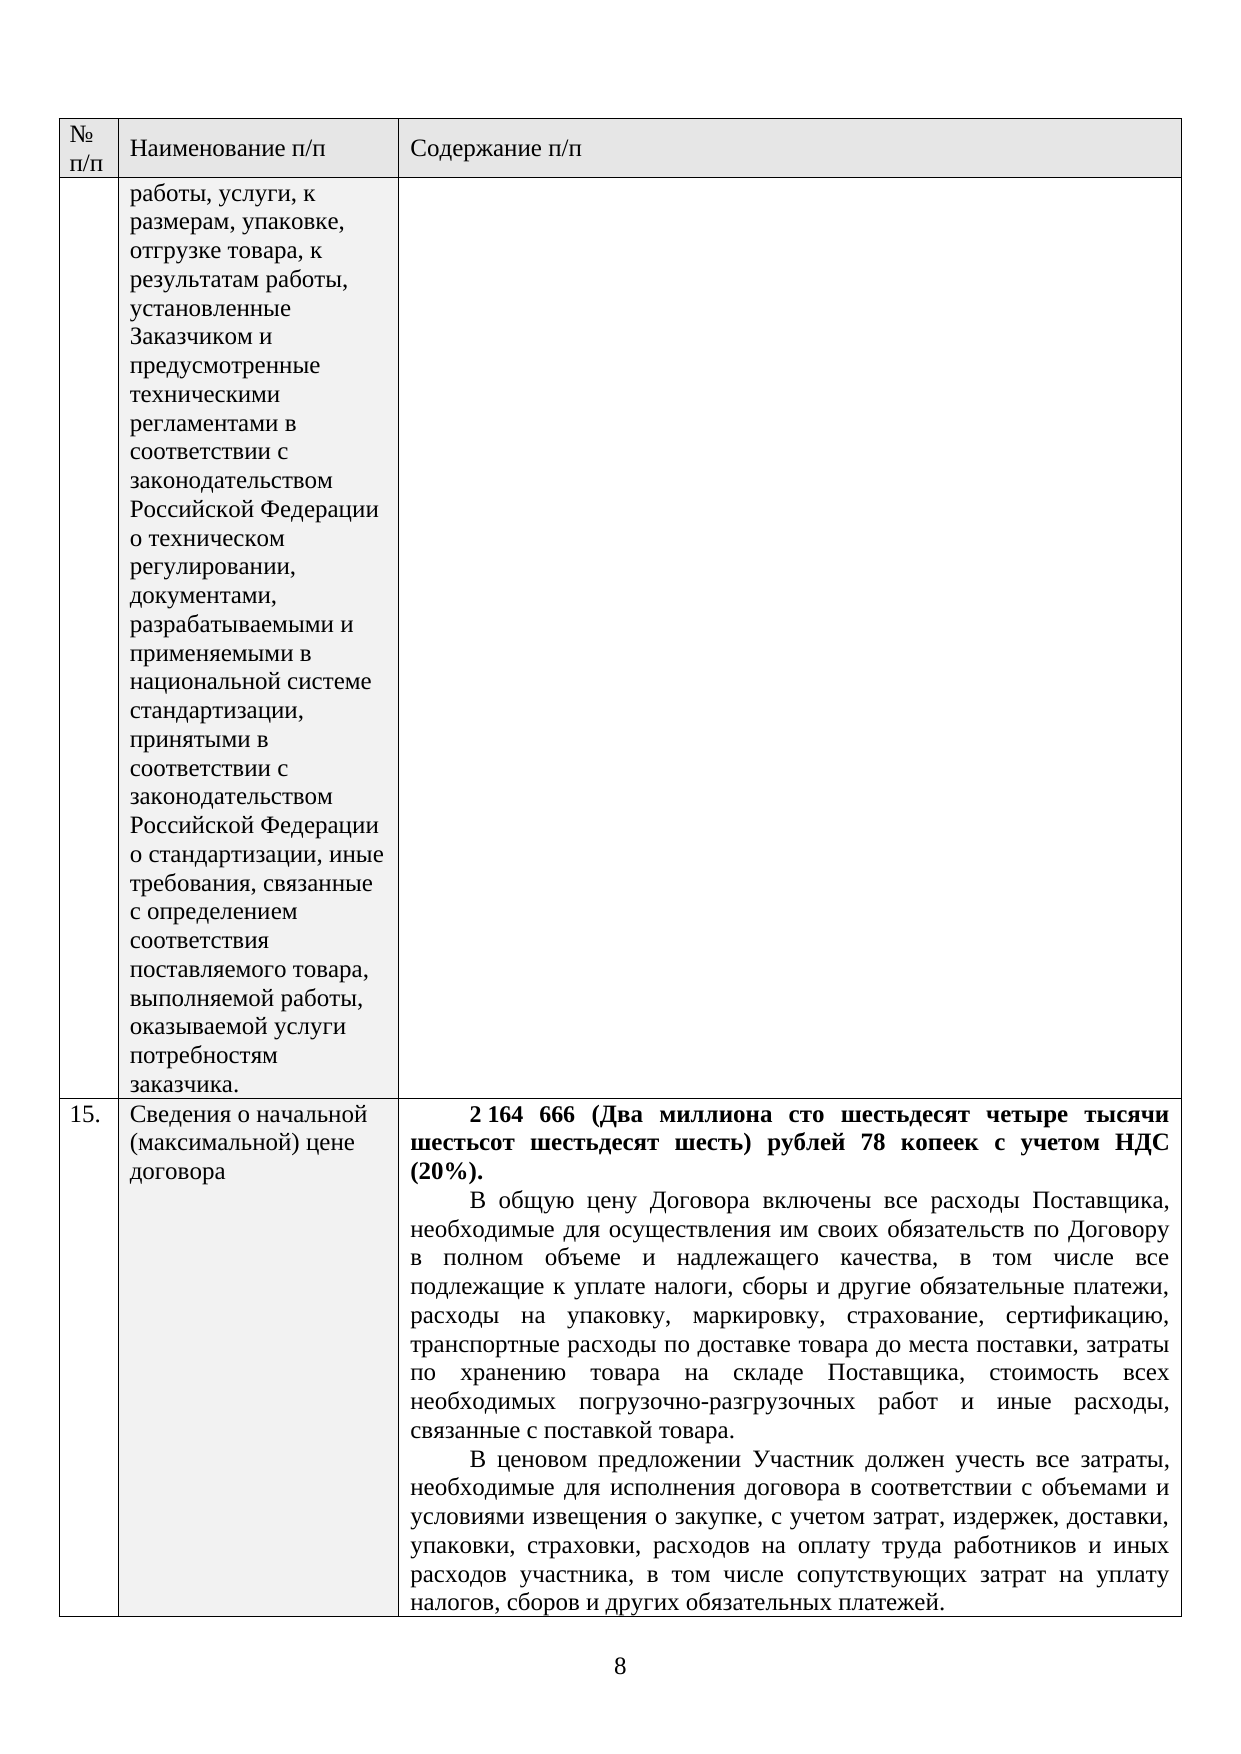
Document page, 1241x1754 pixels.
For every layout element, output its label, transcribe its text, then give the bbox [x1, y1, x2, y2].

table_cell [60, 178, 118, 1098]
table_header № п/п [60, 119, 118, 177]
table_cell 2 164 666 (Два миллиона сто шестьдесят четыре тысячи шестьсот шестьдесят шесть) рублей 78 копеек с учетом НДС (20%). В общую цену Договора включены все расходы Поставщика, необходимые для осуществления им своих обязательств по Договору в полном объеме и надлежащего качества, в том числе все подлежащие к уплате налоги, сборы и другие обязательные платежи, расходы на упаковку, маркировку, страхование, сертификацию, транспортные расходы по доставке товара до места поставки, затраты по хранению товара на складе Поставщика, стоимость всех необходимых погрузочно-разгрузочных работ и иные расходы, связанные с поставкой товара. В ценовом предложении Участник должен учесть все затраты, необходимые для исполнения договора в соответствии с объемами и условиями извещения о закупке, с учетом затрат, издержек, доставки, упаковки, страховки, расходов на оплату труда работников и иных расходов участника, в том числе сопутствующих затрат на уплату налогов, сборов и других обязательных платежей. [399, 1099, 1181, 1616]
table_header Содержание п/п [399, 119, 1181, 177]
table_header Наименование п/п [119, 119, 398, 177]
table_cell [60, 1099, 118, 1616]
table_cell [399, 178, 1181, 1098]
table_cell Сведения о начальной (максимальной) цене договора [119, 1099, 398, 1616]
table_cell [119, 178, 398, 1098]
